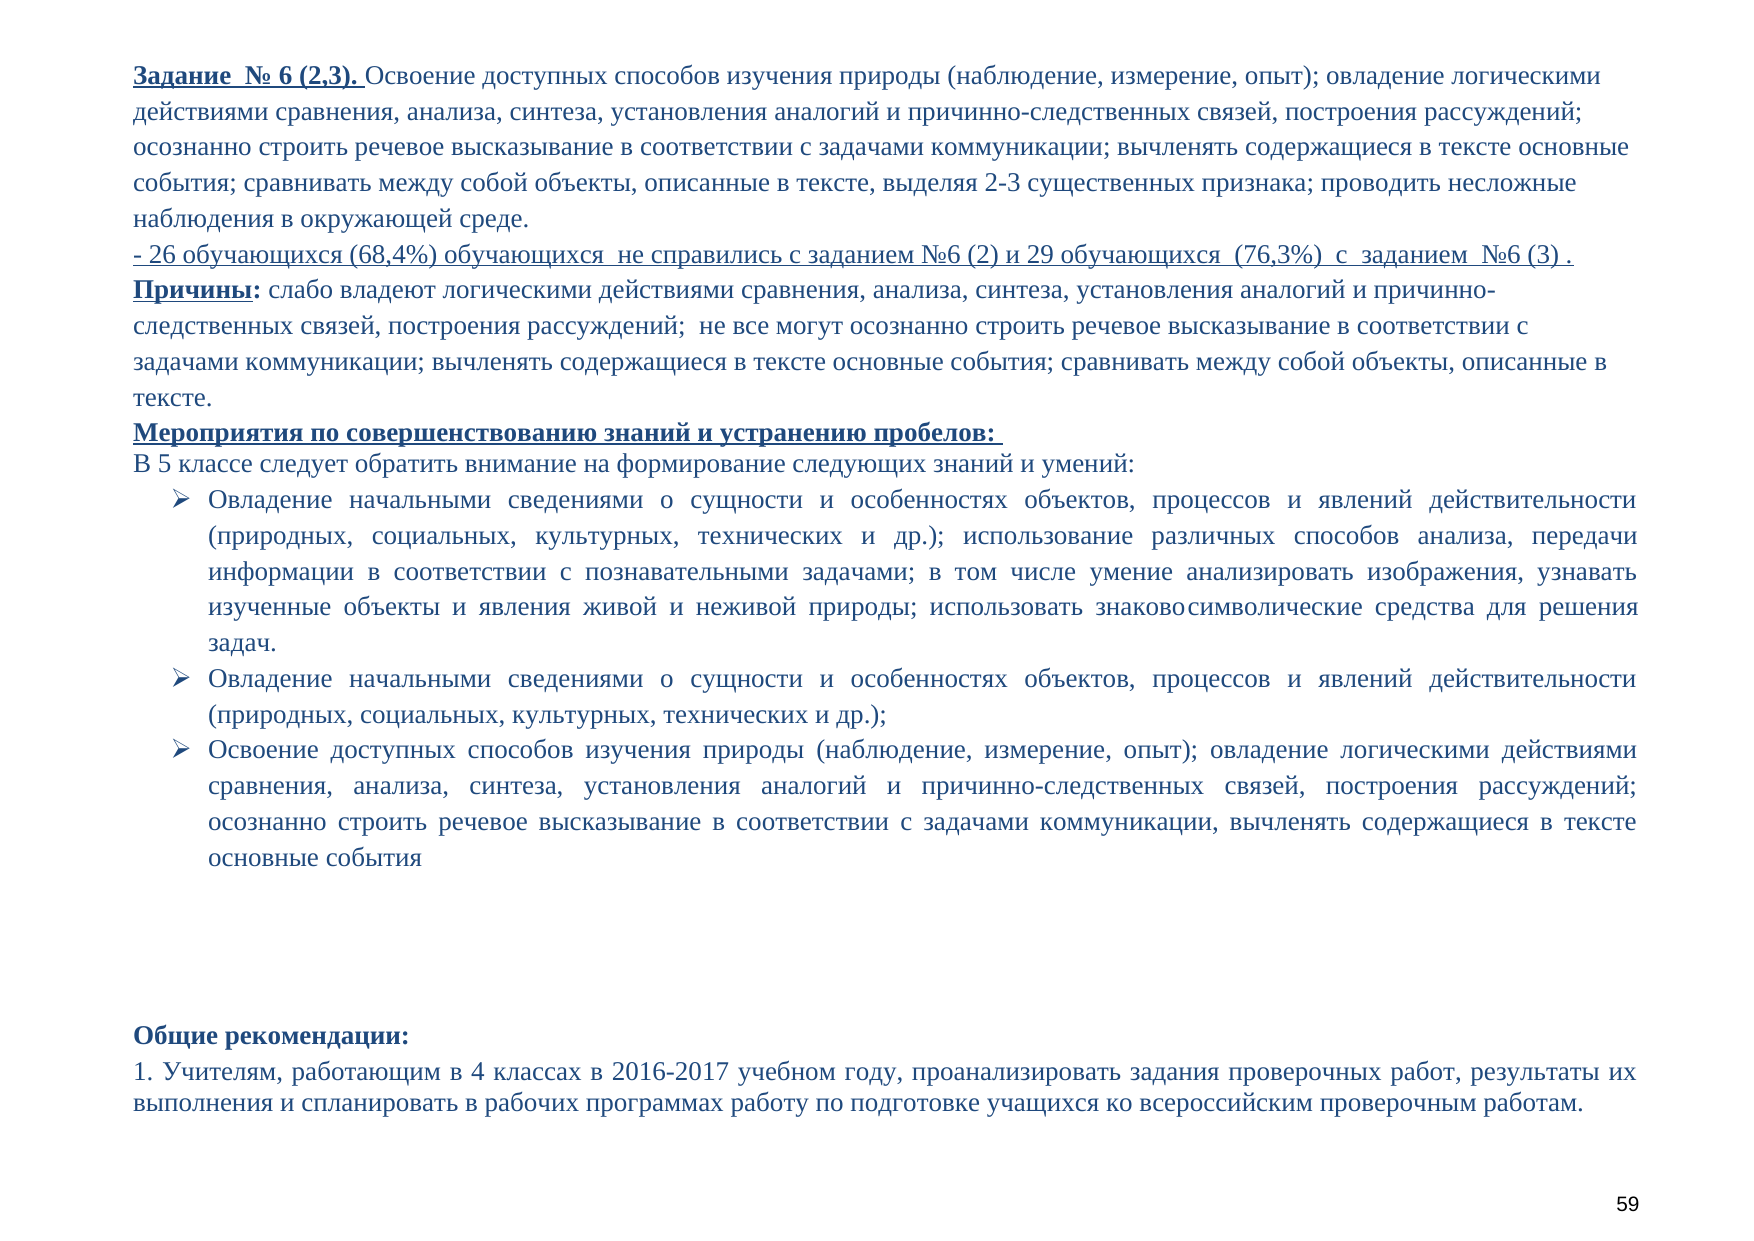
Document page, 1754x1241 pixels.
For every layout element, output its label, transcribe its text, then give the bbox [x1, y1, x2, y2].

text 1. Учителям, работающим в 4 классах в 2016-2017 учебном году, проанализировать задания проверочных работ, результаты их выполнения и спланировать в рабочих программах работу по подготовке учащихся ко всероссийским проверочным работам. [133, 1055, 1639, 1117]
text Общие рекомендации: [133, 1019, 1639, 1051]
text В 5 классе следует обратить внимание на формирование следующих знаний и умений: [133, 447, 1639, 479]
list Овладение начальными сведениями о сущности и особенностях объектов, процессов и явлений действительности (природных, социальных, культурных, технических и др.); использование различных способов анализа, передачи информации в соответствии с познавательными задачами; в том числе умение анализировать изображения, узнавать изученные объекты и явления живой и неживой природы; использовать знаковосимволические средства для решения задач. [170, 483, 1639, 657]
text Задание № 6 (2,3). Освоение доступных способов изучения природы (наблюдение, измерение, опыт); овладение логическими действиями сравнения, анализа, синтеза, установления аналогий и причинно-следственных связей, построения рассуждений; осознанно строить речевое высказывание в соответствии с задачами коммуникации; вычленять содержащиеся в тексте основные события; сравнивать между собой объекты, описанные в тексте, выделяя 2-3 существенных признака; проводить несложные наблюдения в окружающей среде. - 26 обучающихся (68,4%) обучающихся не справились с заданием №6 (2) и 29 обучающихся (76,3%) с заданием №6 (3) . [133, 59, 1639, 269]
list Освоение доступных способов изучения природы (наблюдение, измерение, опыт); овладение логическими действиями сравнения, анализа, синтеза, установления аналогий и причинно-следственных связей, построения рассуждений; осознанно строить речевое высказывание в соответствии с задачами коммуникации, вычленять содержащиеся в тексте основные события [170, 733, 1639, 872]
list Мероприятия по совершенствованию знаний и устранению пробелов: [133, 416, 1639, 447]
text Причины: слабо владеют логическими действиями сравнения, анализа, синтеза, установления аналогий и причинно-следственных связей, построения рассуждений; не все могут осознанно строить речевое высказывание в соответствии с задачами коммуникации; вычленять содержащиеся в тексте основные события; сравнивать между собой объекты, описанные в тексте. [133, 273, 1639, 412]
list Овладение начальными сведениями о сущности и особенностях объектов, процессов и явлений действительности (природных, социальных, культурных, технических и др.); [170, 662, 1639, 729]
